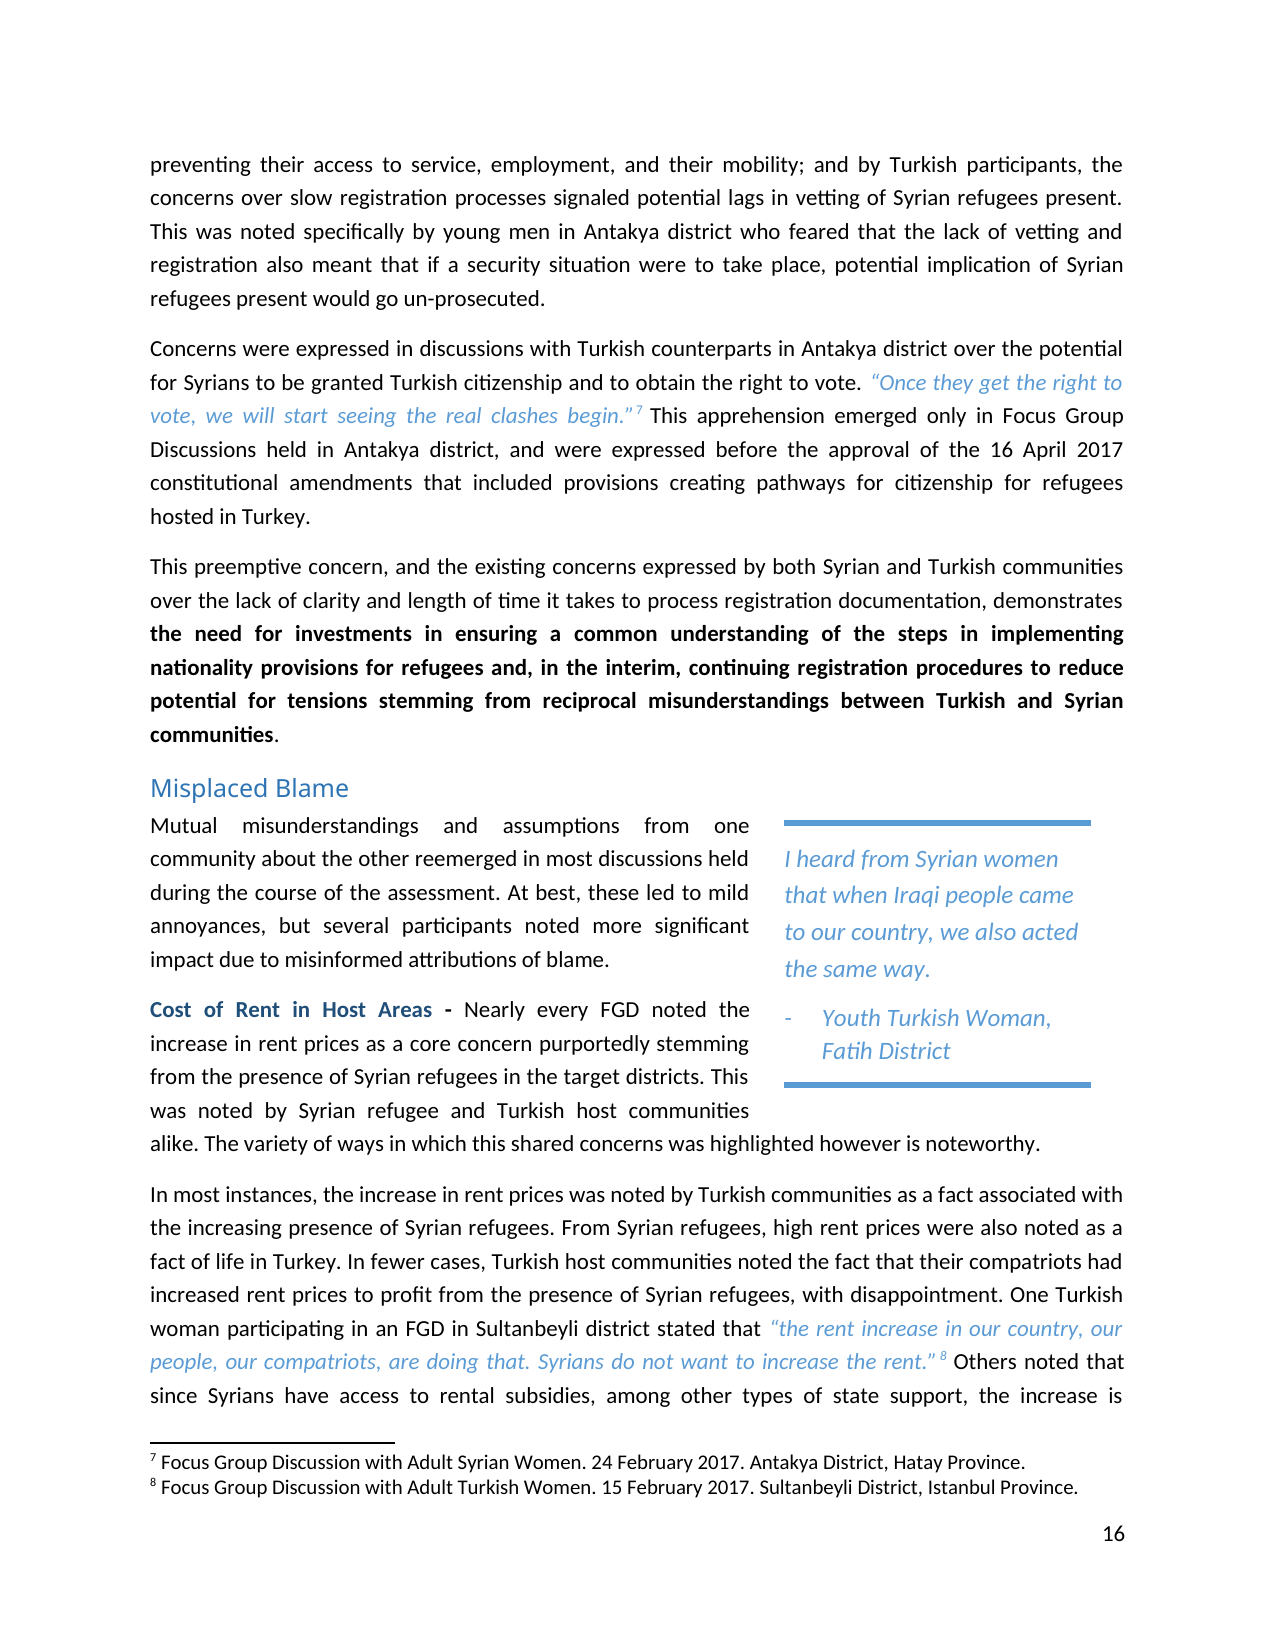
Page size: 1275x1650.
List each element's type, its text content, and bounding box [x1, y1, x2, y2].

text This preemptive concern, and the existing concerns expressed by both Syrian and Turkish communities over the lack of clarity and length of time it takes to process registration documentation, demonstrates the need for investments in ensuring a common understanding of the steps in implementing nationality provisions for refugees and, in the interim, continuing registration procedures to reduce potential for tensions stemming from reciprocal misunderstandings between Turkish and Syrian communities. [150, 552, 1125, 748]
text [150, 150, 1125, 312]
subtitle Misplaced Blame [150, 770, 1125, 804]
list Mutual misunderstandings and assumptions from one community about the other reemerged in most discussions held during the course of the assessment. At best, these led to mild annoyances, but several participants noted more significant impact due to misinformed attributions of blame. [150, 811, 1125, 973]
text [150, 1180, 1125, 1409]
text Cost of Rent in Host Areas - Nearly every FGD noted the increase in rent prices as a core concern purportedly stemming from the presence of Syrian refugees in the target districts. This was noted by Syrian refugee and Turkish host communities alike. The variety of ways in which this shared concerns was highlighted however is noteworthy. [150, 995, 1125, 1158]
text Concerns were expressed in discussions with Turkish counterparts in Antakya district over the potential for Syrians to be granted Turkish citizenship and to obtain the right to vote. “Once they get the right to vote, we will start seeing the real clashes begin.” This apprehension emerged only in Focus Group Discussions held in Antakya district, and were expressed before the approval of the 16 April 2017 constitutional amendments that included provisions creating pathways for citizenship for refugees hosted in Turkey. [150, 334, 1125, 530]
